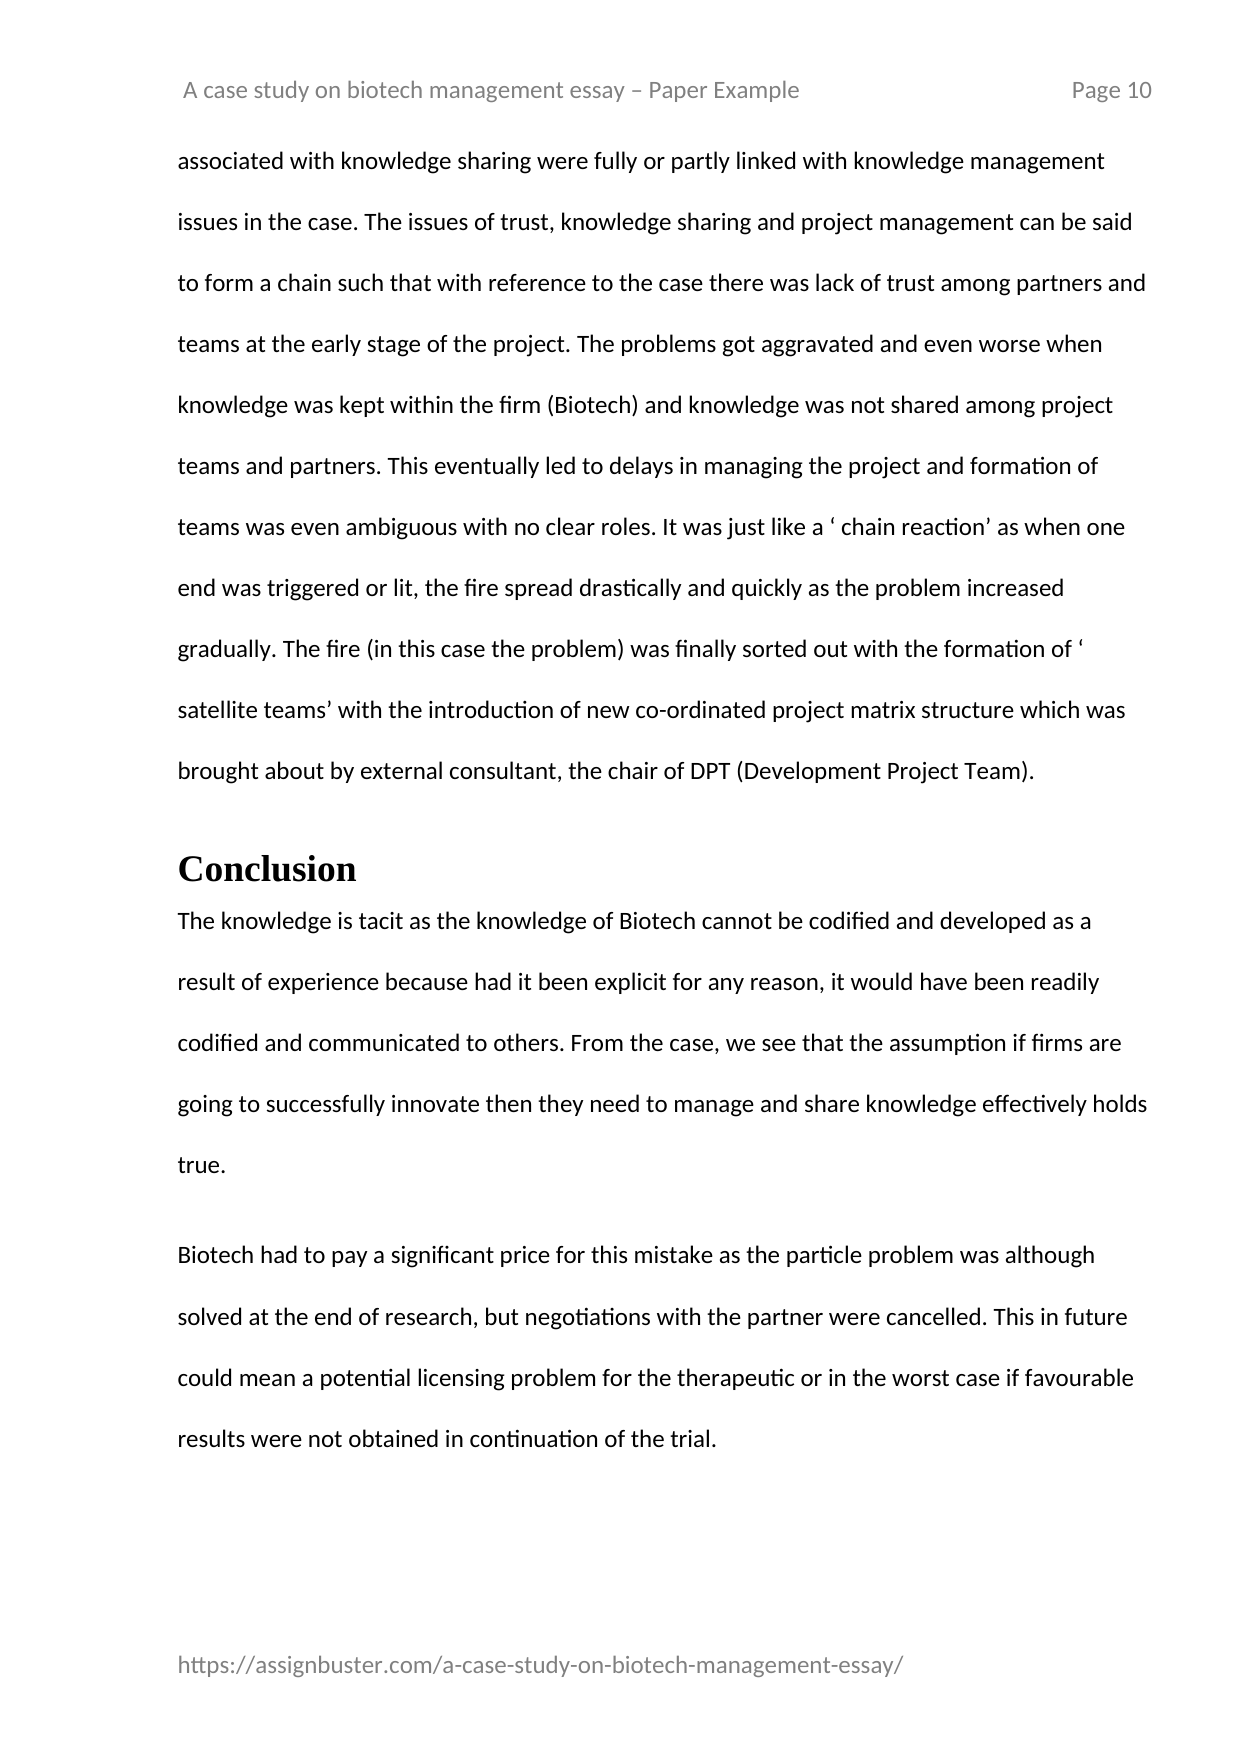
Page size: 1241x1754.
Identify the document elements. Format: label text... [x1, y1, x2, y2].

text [177, 145, 1152, 786]
text Biotech had to pay a significant price for this mistake as the particle problem was although solved at the end of research, but negotiations with the partner were cancelled. This in future could mean a potential licensing problem for the therapeutic or in the worst case if favourable results were not obtained in continuation of the trial. [177, 1240, 1152, 1453]
subtitle Conclusion [177, 846, 1152, 889]
text The knowledge is tacit as the knowledge of Biotech cannot be codified and developed as a result of experience because had it been explicit for any reason, it would have been readily codified and communicated to others. From the case, we see that the assumption if firms are going to successfully innovate then they need to manage and share knowledge effectively holds true. [177, 905, 1152, 1180]
